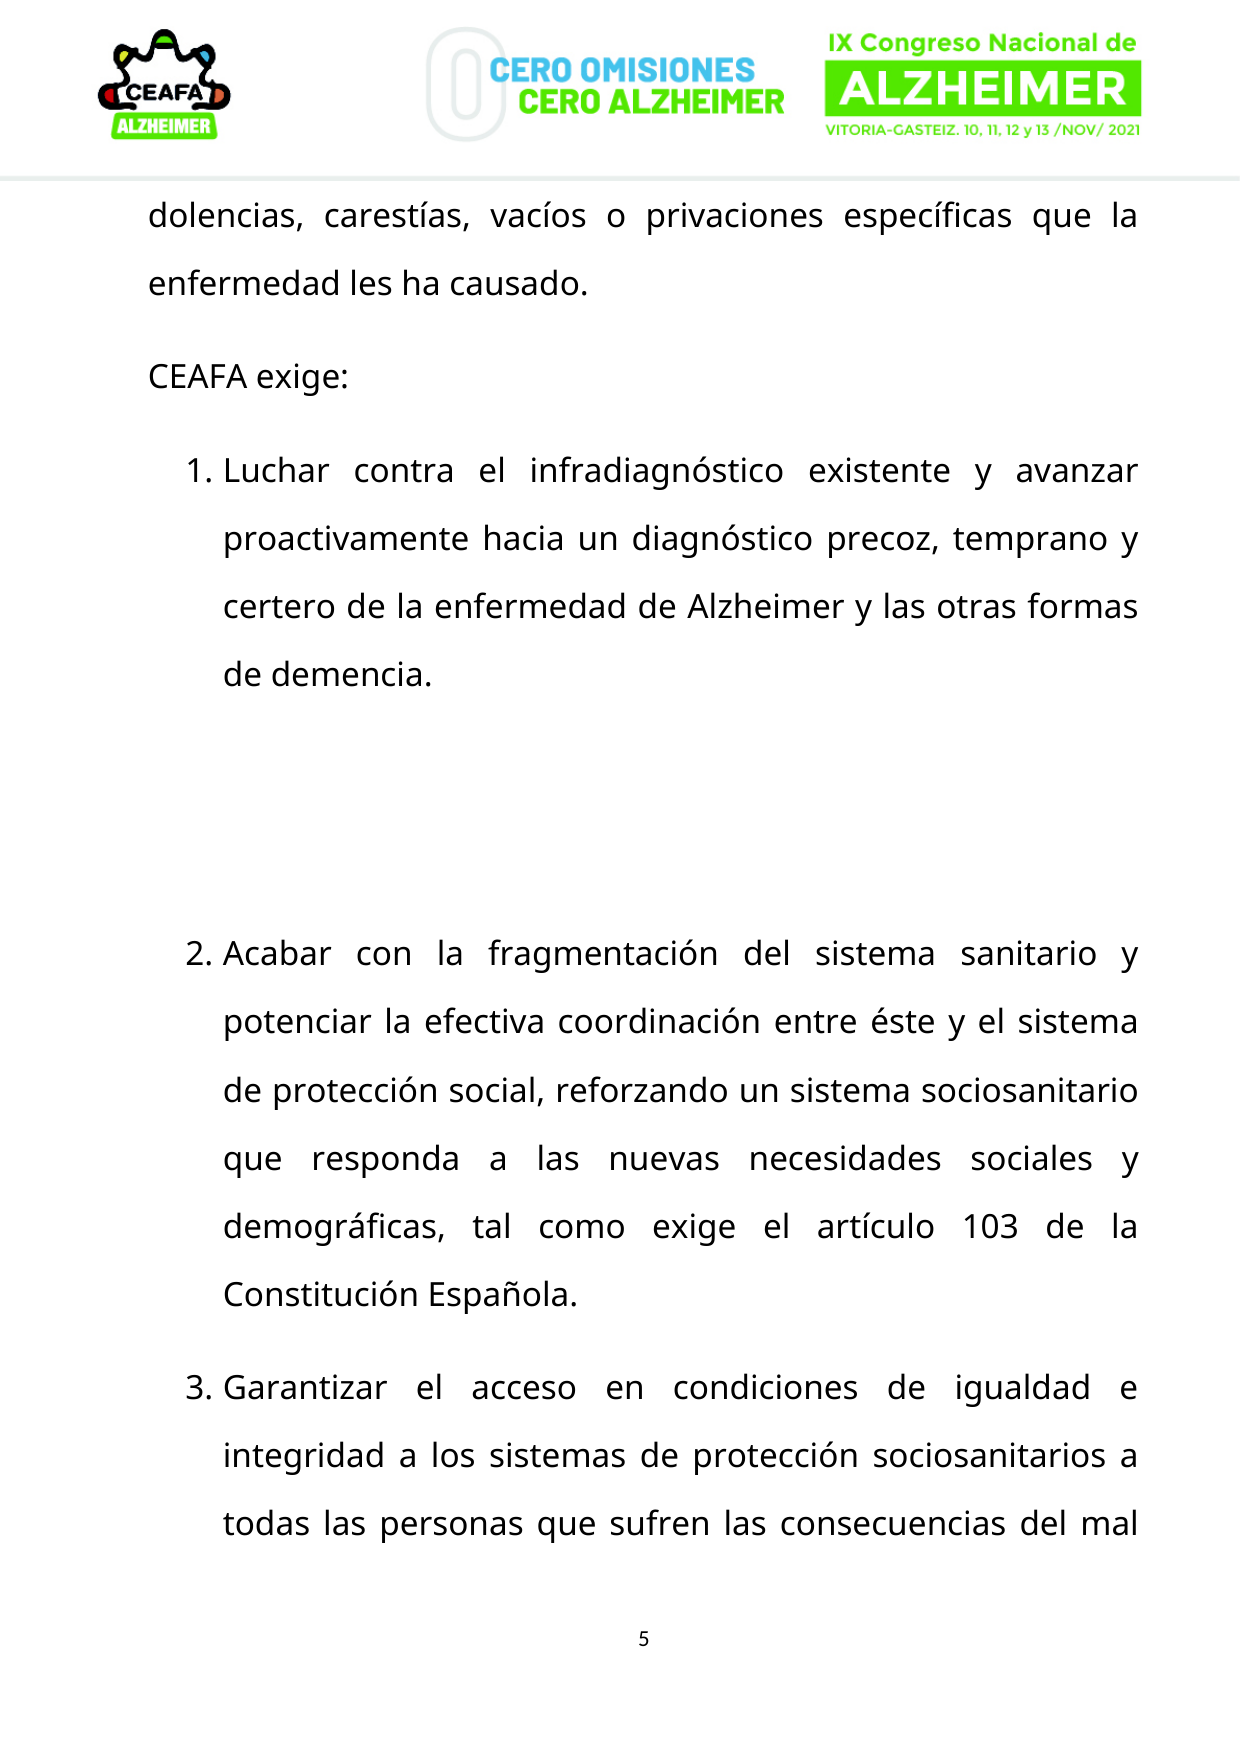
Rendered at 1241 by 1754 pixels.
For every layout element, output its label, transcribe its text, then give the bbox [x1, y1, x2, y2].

text CEAFA exige: [148, 353, 1140, 399]
picture [0, 26, 1240, 181]
list Luchar contra el infradiagnóstico existente y avanzar proactivamente hacia un diagnóstico precoz, temprano y certero de la enfermedad de Alzheimer y las otras formas de demencia. [185, 446, 1140, 696]
list Acabar con la fragmentación del sistema sanitario y potenciar la efectiva coordinación entre éste y el sistema de protección social, reforzando un sistema sociosanitario que responda a las nuevas necesidades sociales y demográficas, tal como exige el artículo 103 de la Constitución Española. [185, 930, 1140, 1316]
